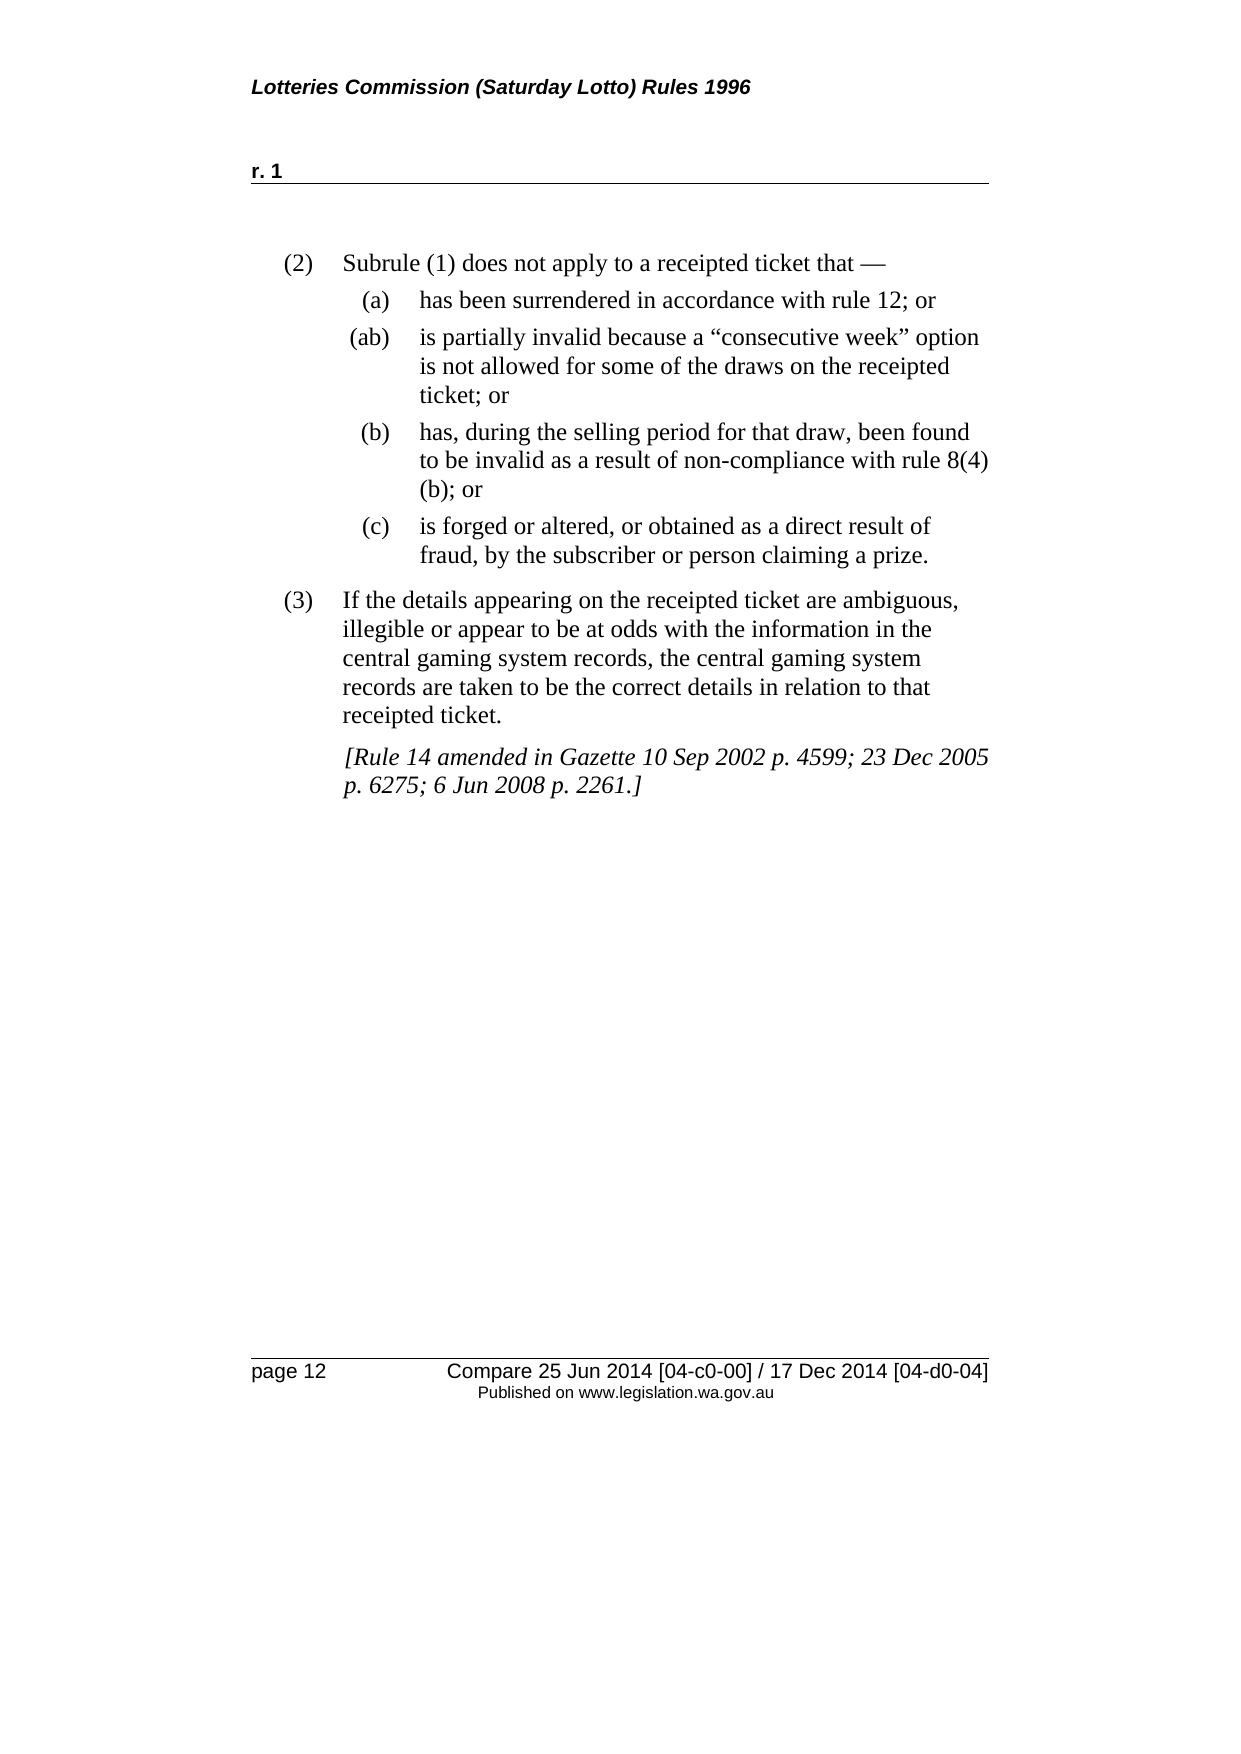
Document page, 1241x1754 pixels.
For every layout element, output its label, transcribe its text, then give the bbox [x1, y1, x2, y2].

text (b) has, during the selling period for that draw, been found to be invalid as a result of non-compliance with rule 8(4)(b); or [251, 417, 989, 503]
text (a) has been surrendered in accordance with rule 12; or [251, 285, 989, 314]
text (c) is forged or altered, or obtained as a direct result of fraud, by the subscriber or person claiming a prize. [251, 511, 989, 569]
text (3) If the details appearing on the receipted ticket are ambiguous, illegible or appear to be at odds with the information in the central gaming system records, the central gaming system records are taken to be the correct details in relation to that receipted ticket. [251, 586, 989, 729]
text (ab) is partially invalid because a “consecutive week” option is not allowed for some of the draws on the receipted ticket; or [251, 322, 989, 408]
text (2) Subrule (1) does not apply to a receipted ticket that — [251, 248, 989, 277]
text [Rule 14 amended in Gazette 10 Sep 2002 p. 4599; 23 Dec 2005 p. 6275; 6 Jun 2008 p. 2261.] [251, 742, 989, 799]
